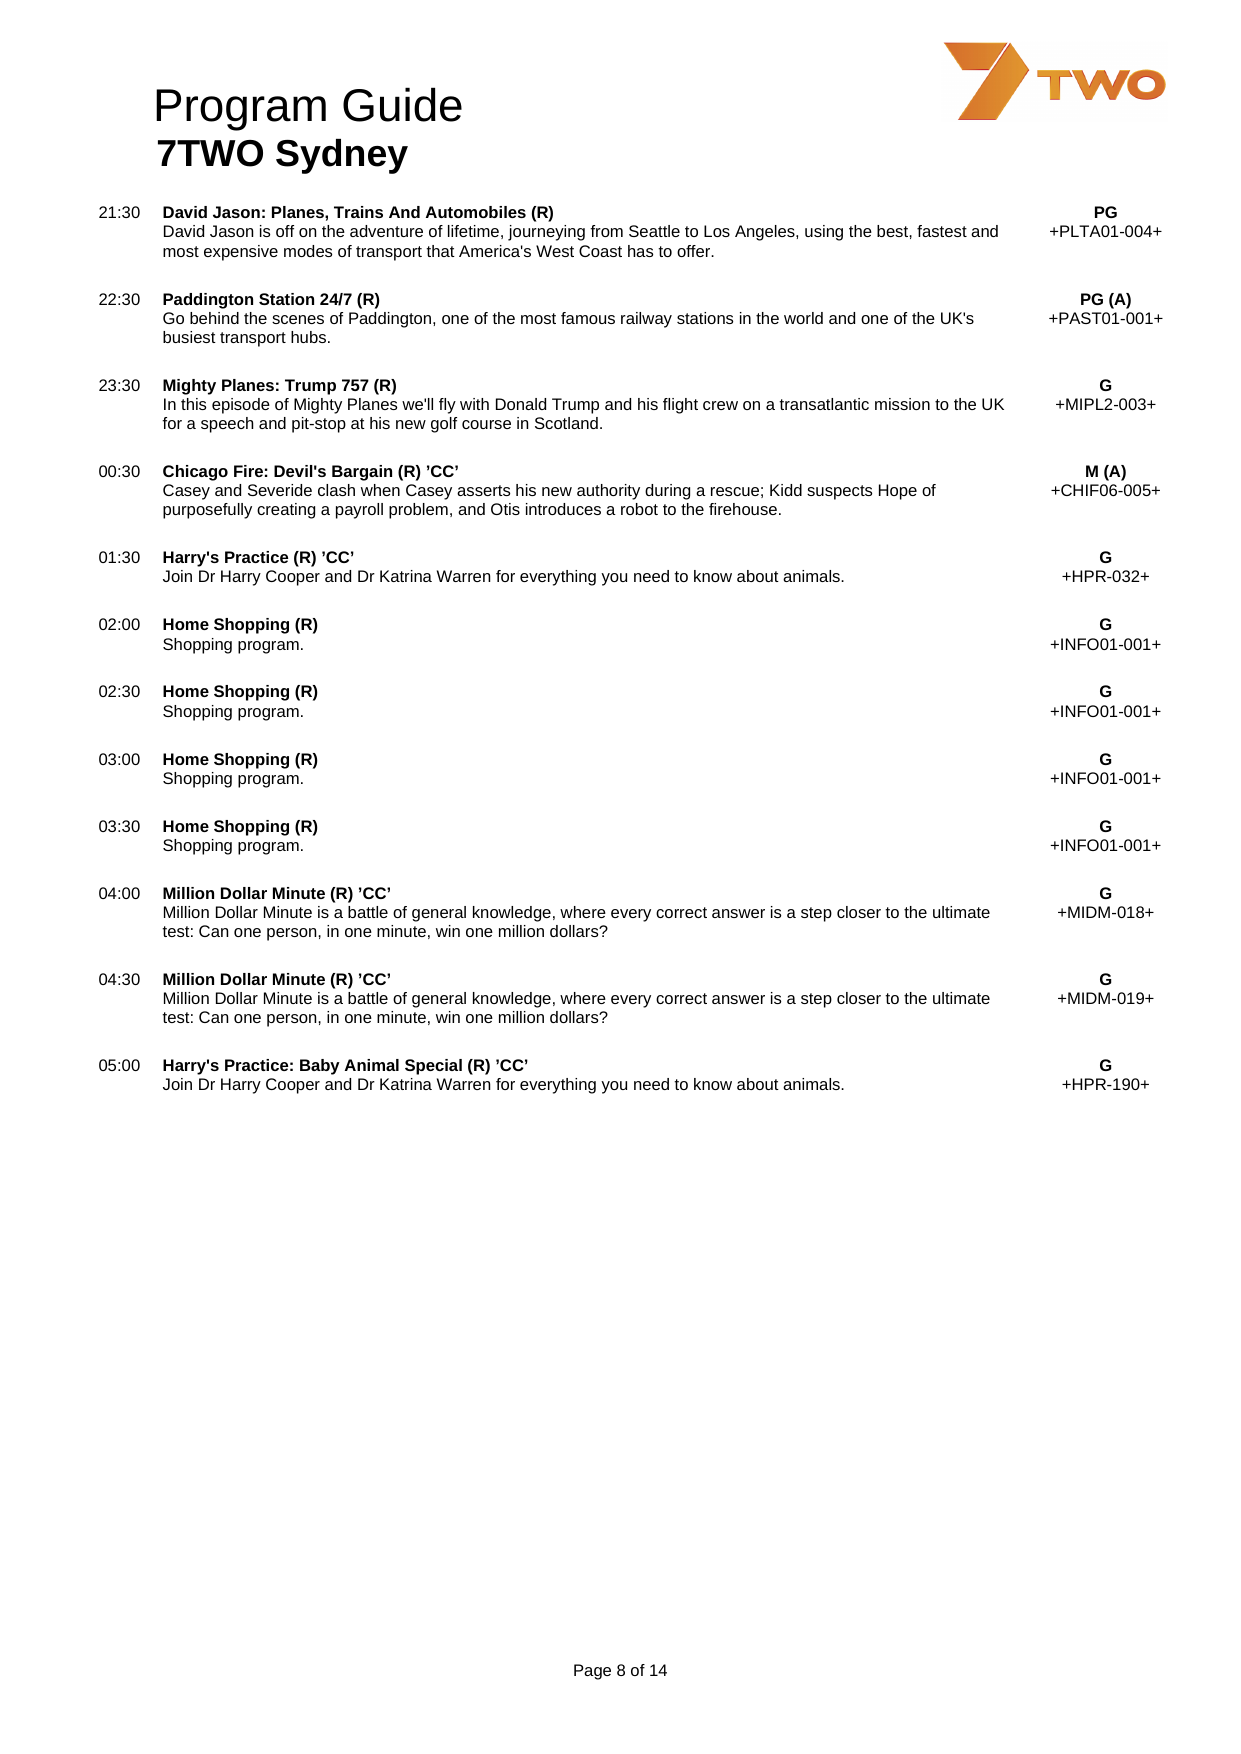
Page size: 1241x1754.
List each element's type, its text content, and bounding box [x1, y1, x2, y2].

table_header Home Shopping (R) Shopping program. [151, 682, 1022, 721]
table_header 02:00 [51, 615, 151, 653]
table_header David Jason: Planes, Trains And Automobiles (R) David Jason is off on the adventure of lifetime, journeying from Seattle to Los Angeles, using the best, fastest and most expensive modes of transport that America's West Coast has to offer. [151, 203, 1022, 261]
table_header G +MIDM-019+ [1022, 970, 1189, 1027]
table_header 01:30 [51, 548, 151, 586]
table_header Chicago Fire: Devil's Bargain (R) ’CC’ Casey and Severide clash when Casey asserts his new authority during a rescue; Kidd suspects Hope of purposefully creating a payroll problem, and Otis introduces a robot to the firehouse. [151, 462, 1022, 519]
table_header 02:30 [51, 682, 151, 721]
table_header PG +PLTA01-004+ [1022, 203, 1189, 261]
table_header 22:30 [51, 289, 151, 347]
table_header 05:00 [51, 1056, 151, 1094]
picture [941, 41, 1168, 122]
table_header G +INFO01-001+ [1022, 816, 1189, 855]
table_header M (A) +CHIF06-005+ [1022, 462, 1189, 519]
table_header 04:00 [51, 884, 151, 941]
table_header G +MIDM-018+ [1022, 884, 1189, 941]
table_header Home Shopping (R) Shopping program. [151, 816, 1022, 855]
table_header 03:30 [51, 816, 151, 855]
table_header G +HPR-190+ [1022, 1056, 1189, 1094]
table_header 21:30 [51, 203, 151, 261]
table_header PG (A) +PAST01-001+ [1022, 289, 1189, 347]
table_header G +INFO01-001+ [1022, 682, 1189, 721]
table_header Paddington Station 24/7 (R) Go behind the scenes of Paddington, one of the most famous railway stations in the world and one of the UK's busiest transport hubs. [151, 289, 1022, 347]
table_header Harry's Practice: Baby Animal Special (R) ’CC’ Join Dr Harry Cooper and Dr Katrina Warren for everything you need to know about animals. [151, 1056, 1022, 1094]
table_header 00:30 [51, 462, 151, 519]
table_header Mighty Planes: Trump 757 (R) In this episode of Mighty Planes we'll fly with Donald Trump and his flight crew on a transatlantic mission to the UK for a speech and pit-stop at his new golf course in Scotland. [151, 376, 1022, 433]
table_header G +HPR-032+ [1022, 548, 1189, 586]
table_header Home Shopping (R) Shopping program. [151, 615, 1022, 653]
table_header Million Dollar Minute (R) ’CC’ Million Dollar Minute is a battle of general knowledge, where every correct answer is a step closer to the ultimate test: Can one person, in one minute, win one million dollars? [151, 884, 1022, 941]
table_header 23:30 [51, 376, 151, 433]
table_header Home Shopping (R) Shopping program. [151, 749, 1022, 788]
table_header 04:30 [51, 970, 151, 1027]
table_header 03:00 [51, 749, 151, 788]
table_header Harry's Practice (R) ’CC’ Join Dr Harry Cooper and Dr Katrina Warren for everything you need to know about animals. [151, 548, 1022, 586]
table_header G +INFO01-001+ [1022, 749, 1189, 788]
table_header G +MIPL2-003+ [1022, 376, 1189, 433]
table_header Million Dollar Minute (R) ’CC’ Million Dollar Minute is a battle of general knowledge, where every correct answer is a step closer to the ultimate test: Can one person, in one minute, win one million dollars? [151, 970, 1022, 1027]
table_header G +INFO01-001+ [1022, 615, 1189, 653]
